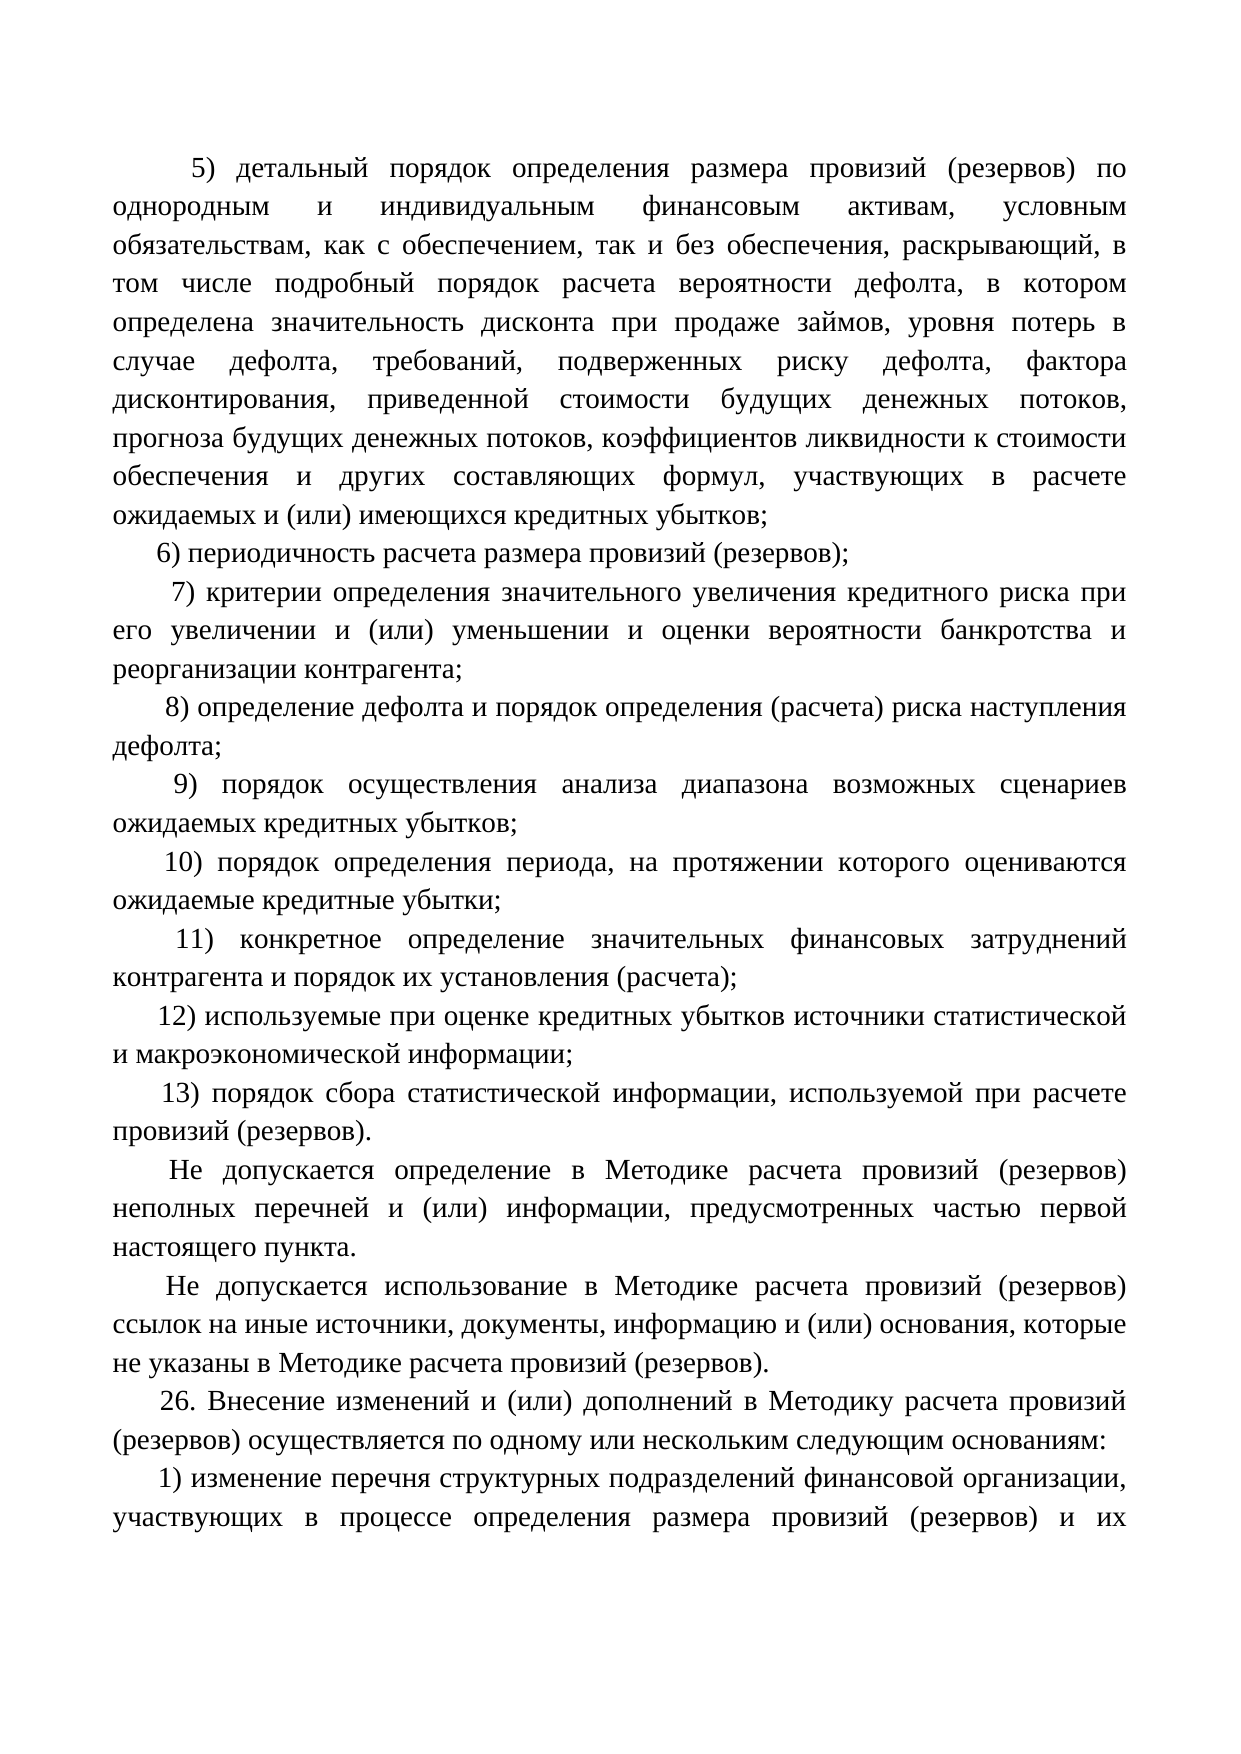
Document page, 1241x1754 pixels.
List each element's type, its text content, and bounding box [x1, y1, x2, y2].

text 12) используемые при оценке кредитных убытков источники статистической и макроэкономической информации; [112, 998, 1128, 1070]
text 7) критерии определения значительного увеличения кредитного риска при его увеличении и (или) уменьшении и оценки вероятности банкротства и реорганизации контрагента; [112, 574, 1128, 684]
text 13) порядок сбора статистической информации, используемой при расчете провизий (резервов). [112, 1075, 1128, 1147]
text Не допускается определение в Методике расчета провизий (резервов) неполных перечней и (или) информации, предусмотренных частью первой настоящего пункта. [112, 1152, 1128, 1263]
text 11) конкретное определение значительных финансовых затруднений контрагента и порядок их установления (расчета); [112, 921, 1128, 993]
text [112, 1460, 1128, 1532]
text Не допускается использование в Методике расчета провизий (резервов) ссылок на иные источники, документы, информацию и (или) основания, которые не указаны в Методике расчета провизий (резервов). [112, 1268, 1128, 1378]
text 8) определение дефолта и порядок определения (расчета) риска наступления дефолта; [112, 689, 1128, 762]
text 10) порядок определения периода, на протяжении которого оцениваются ожидаемые кредитные убытки; [112, 844, 1128, 916]
text 26. Внесение изменений и (или) дополнений в Методику расчета провизий (резервов) осуществляется по одному или нескольким следующим основаниям: [112, 1383, 1128, 1455]
text 9) порядок осуществления анализа диапазона возможных сценариев ожидаемых кредитных убытков; [112, 767, 1128, 839]
text 5) детальный порядок определения размера провизий (резервов) по однородным и индивидуальным финансовым активам, условным обязательствам, как с обеспечением, так и без обеспечения, раскрывающий, в том числе подробный порядок расчета вероятности дефолта, в котором определена значительность дисконта при продаже займов, уровня потерь в случае дефолта, требований, подверженных риску дефолта, фактора дисконтирования, приведенной стоимости будущих денежных потоков, прогноза будущих денежных потоков, коэффициентов ликвидности к стоимости обеспечения и других составляющих формул, участвующих в расчете ожидаемых и (или) имеющихся кредитных убытков; [112, 150, 1128, 530]
text 6) периодичность расчета размера провизий (резервов); [112, 535, 1128, 569]
